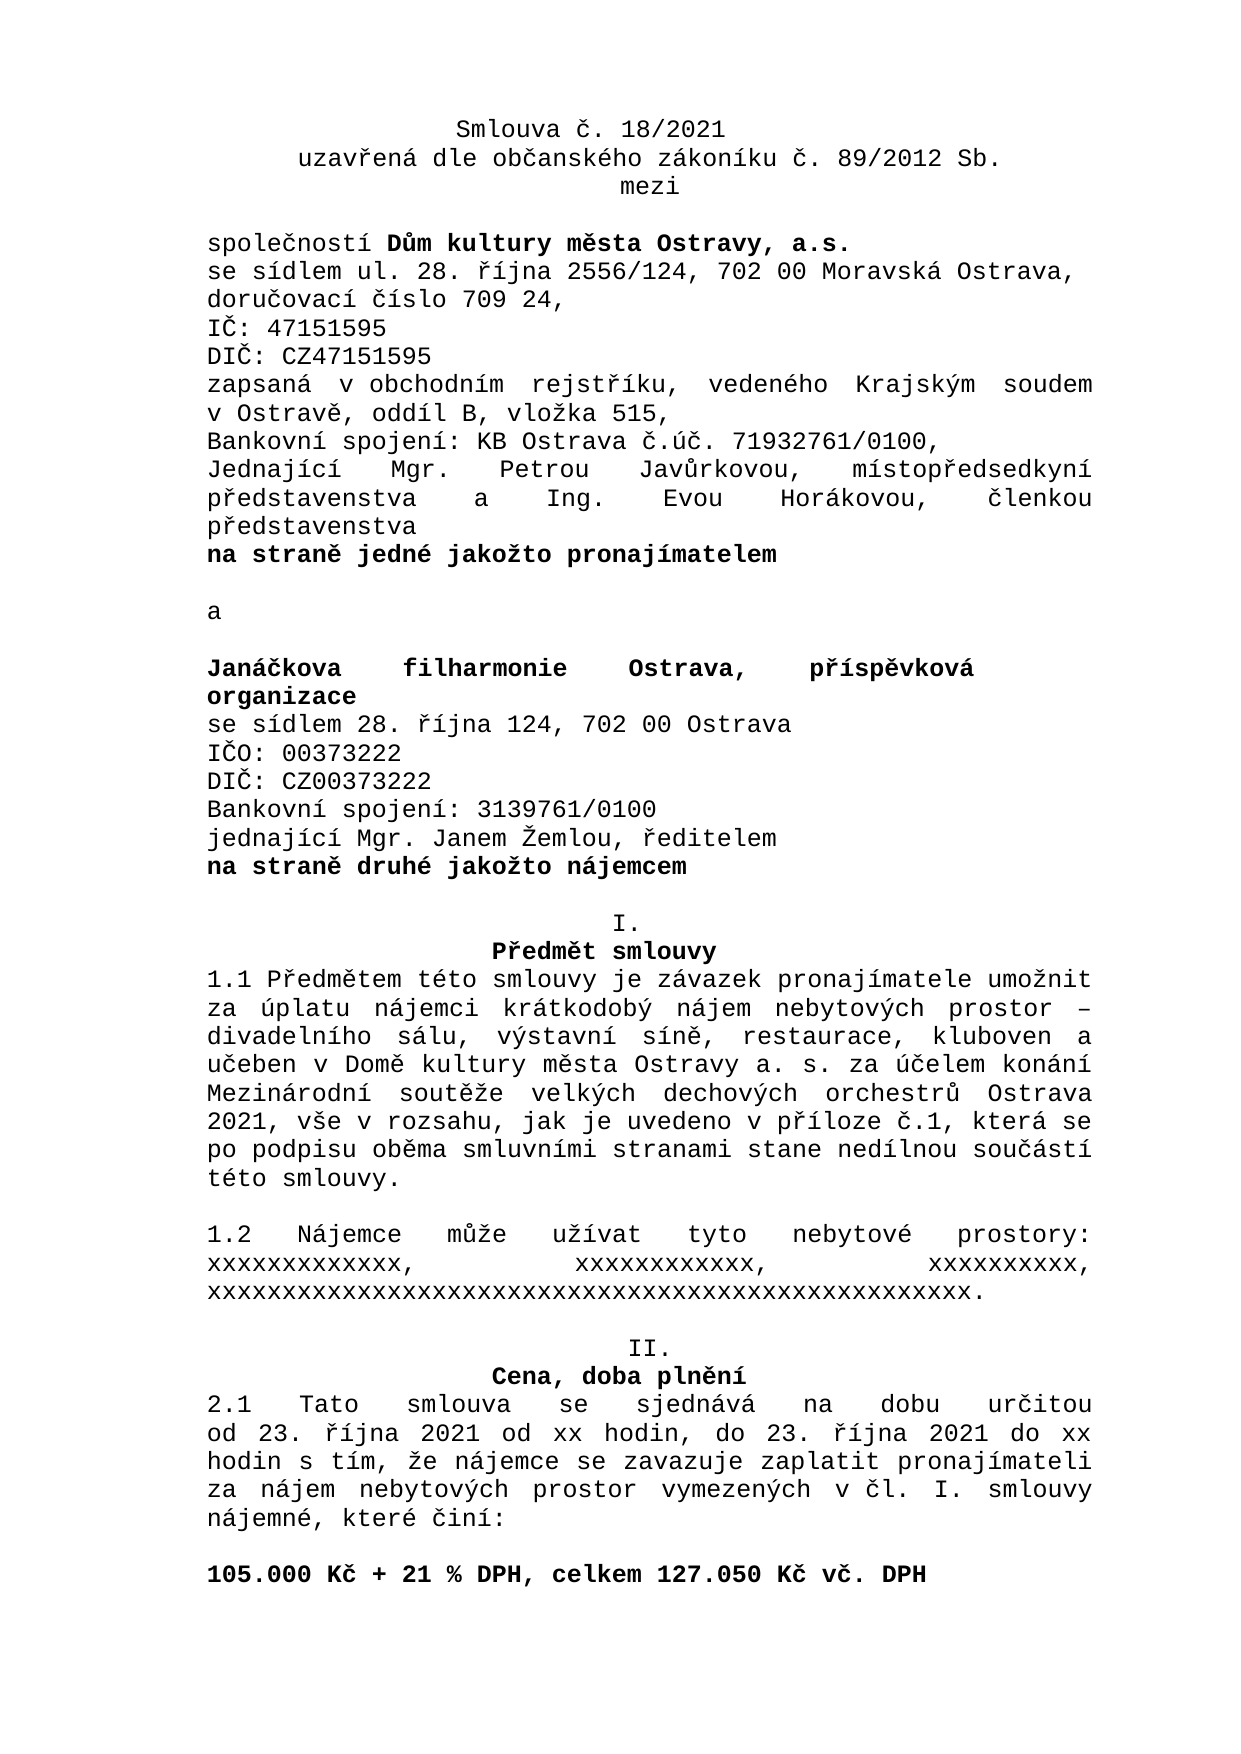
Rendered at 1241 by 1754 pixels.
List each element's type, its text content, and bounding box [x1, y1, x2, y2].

text doručovací číslo 709 24, [207, 287, 1093, 315]
text 1.2 Nájemce může užívat tyto nebytové prostory: xxxxxxxxxxxxx, xxxxxxxxxxxx, xxxxxxxxxx, xxxxxxxxxxxxxxxxxxxxxxxxxxxxxxxxxxxxxxxxxxxxxxxxxxx. [207, 1222, 1093, 1307]
text uzavřená dle občanského zákoníku č. 89/2012 Sb. [207, 145, 1093, 174]
text DIČ: CZ47151595 [207, 344, 1093, 372]
text 1.1 Předmětem této smlouvy je závazek pronajímatele umožnit za úplatu nájemci krátkodobý nájem nebytových prostor – divadelního sálu, výstavní síně, restaurace, kluboven a učeben v Domě kultury města Ostravy a. s. za účelem konání Mezinárodní soutěže velkých dechových orchestrů Ostrava 2021, vše v rozsahu, jak je uvedeno v příloze č.1, která se po podpisu oběma smluvními stranami stane nedílnou součástí této smlouvy. [207, 967, 1093, 1194]
text 2.1 Tato smlouva se sjednává na dobu určitou od 23. října 2021 od xx hodin, do 23. října 2021 do xx hodin s tím, že nájemce se zavazuje zaplatit pronajímateli za nájem nebytových prostor vymezených v čl. I. smlouvy nájemné, které činí: [207, 1392, 1093, 1534]
text Cena, doba plnění [207, 1364, 1093, 1392]
text DIČ: CZ00373222 [207, 769, 974, 797]
text jednající Mgr. Janem Žemlou, ředitelem [207, 825, 974, 854]
text se sídlem ul. 28. října 2556/124, 702 00 Moravská Ostrava, [207, 259, 1093, 287]
text IČO: 00373222 [207, 740, 974, 769]
text Bankovní spojení: 3139761/0100 [207, 797, 974, 825]
text se sídlem 28. října 124, 702 00 Ostrava [207, 712, 974, 740]
text na straně druhé jakožto nájemcem [207, 854, 1093, 882]
text Bankovní spojení: KB Ostrava č.úč. 71932761/0100, [207, 429, 1093, 457]
text na straně jedné jakožto pronajímatelem [207, 542, 1093, 570]
text Smlouva č. 18/2021 [207, 117, 974, 145]
text Janáčkova filharmonie Ostrava, příspěvková organizace [207, 655, 974, 712]
text II. [207, 1335, 1093, 1364]
text a [207, 599, 1093, 627]
text společností Dům kultury města Ostravy, a.s. [207, 230, 1093, 259]
text Jednající Mgr. Petrou Javůrkovou, místopředsedkyní představenstva a Ing. Evou Horákovou, členkou představenstva [207, 457, 1093, 542]
text mezi [207, 174, 1093, 202]
text 105.000 Kč + 21 % DPH, celkem 127.050 Kč vč. DPH [207, 1562, 1093, 1590]
text Předmět smlouvy [207, 939, 1093, 967]
text I. [207, 910, 1093, 939]
text zapsaná v obchodním rejstříku, vedeného Krajským soudem v Ostravě, oddíl B, vložka 515, [207, 372, 1093, 429]
text IČ: 47151595 [207, 315, 1093, 344]
